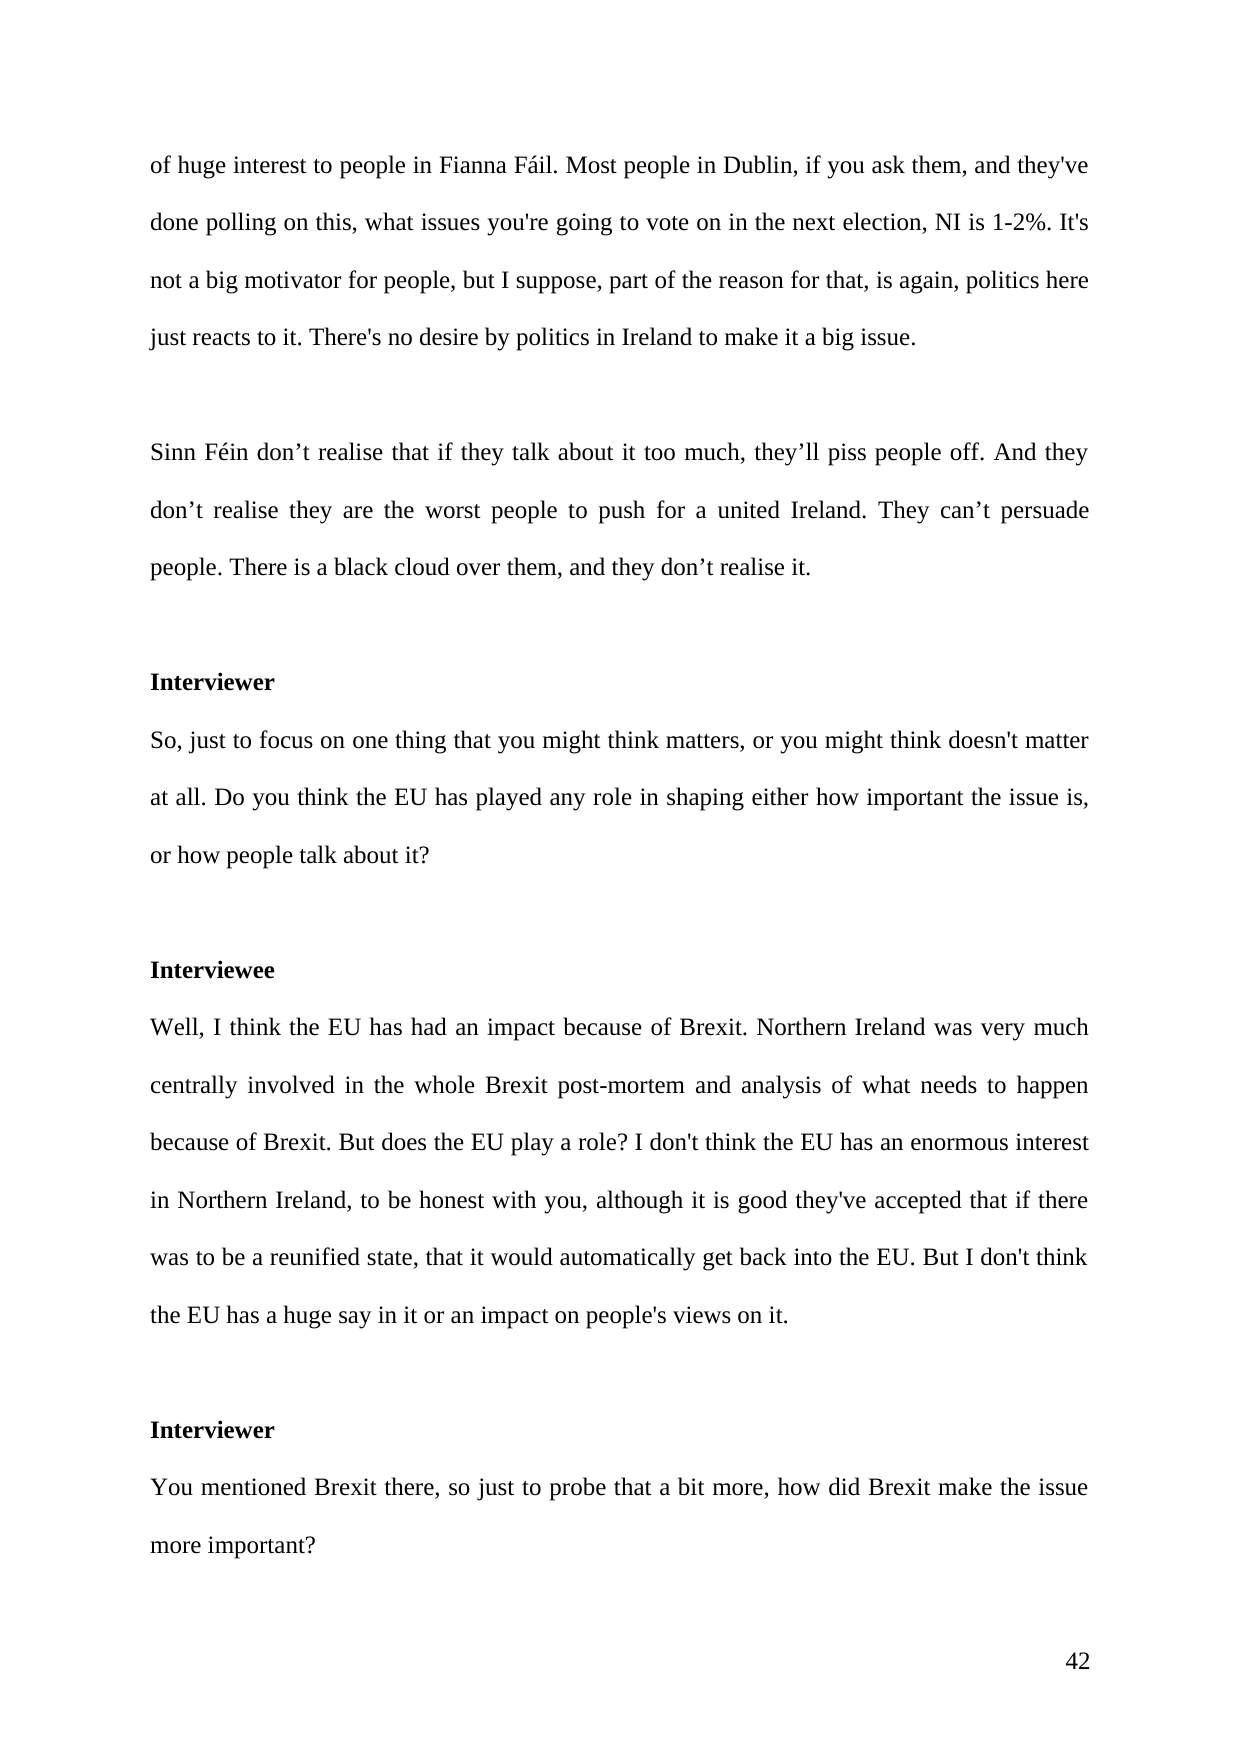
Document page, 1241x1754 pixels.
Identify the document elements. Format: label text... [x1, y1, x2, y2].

text Interviewee [150, 955, 1090, 984]
text Sinn Féin don’t realise that if they talk about it too much, they’ll piss people off. And they don’t realise they are the worst people to push for a united Ireland. They can’t persuade people. There is a black cloud over them, and they don’t realise it. [150, 437, 1090, 581]
text So, just to focus on one thing that you might think matters, or you might think doesn't matter at all. Do you think the EU has played any role in shaping either how important the issue is, or how people talk about it? [150, 725, 1090, 869]
text Interviewer [150, 1415, 1090, 1444]
text You mentioned Brexit there, so just to probe that a bit more, how did Brexit make the issue more important? [150, 1472, 1090, 1559]
text Well, I think the EU has had an impact because of Brexit. Northern Ireland was very much centrally involved in the whole Brexit post-mortem and analysis of what needs to happen because of Brexit. But does the EU play a role? I don't think the EU has an enormous interest in Northern Ireland, to be honest with you, although it is good they've accepted that if there was to be a reunified state, that it would automatically get back into the EU. But I don't think the EU has a huge say in it or an impact on people's views on it. [150, 1012, 1090, 1329]
text Interviewer [150, 667, 1090, 696]
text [150, 150, 1090, 351]
